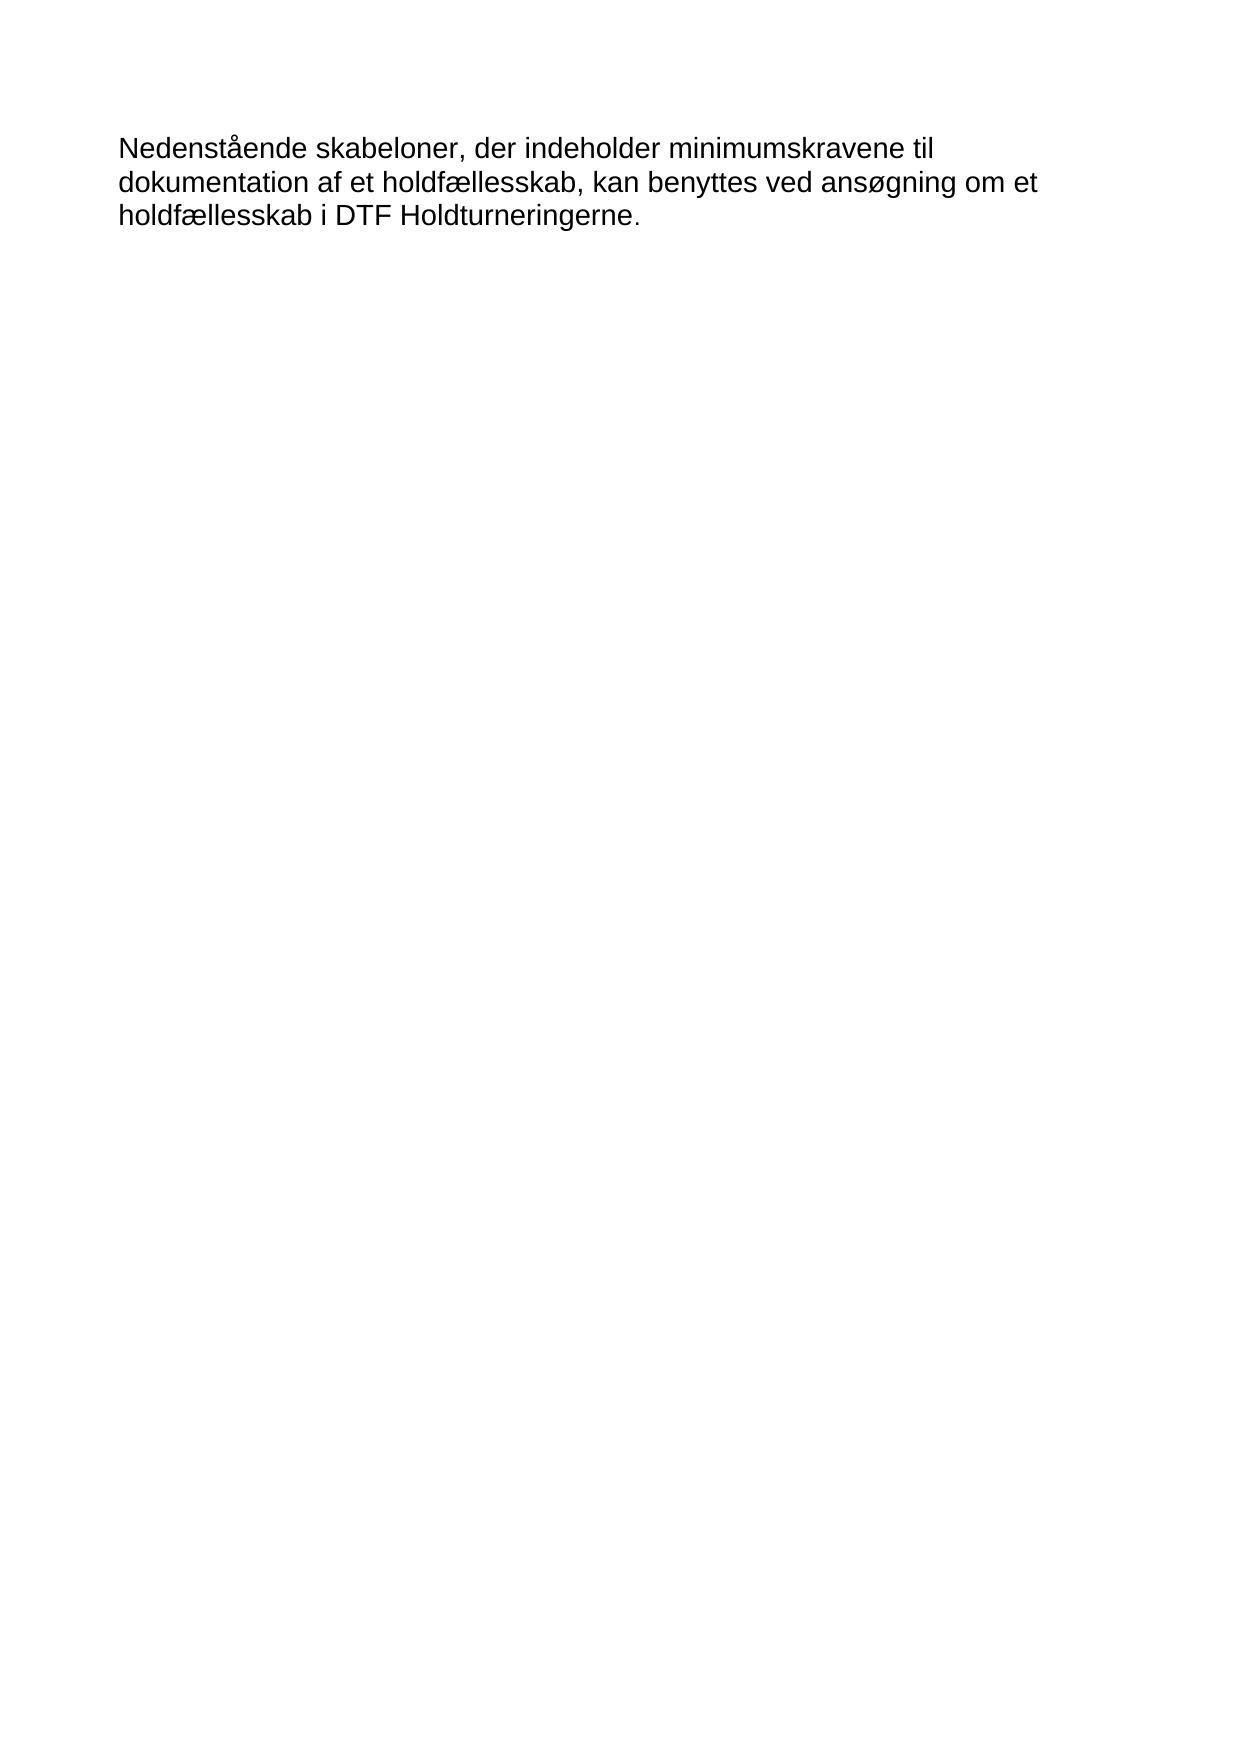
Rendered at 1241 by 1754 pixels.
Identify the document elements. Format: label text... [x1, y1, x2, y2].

text Nedenstående skabeloner, der indeholder minimumskravene til dokumentation af et holdfællesskab, kan benyttes ved ansøgning om et holdfællesskab i DTF Holdturneringerne. [118, 131, 1122, 232]
